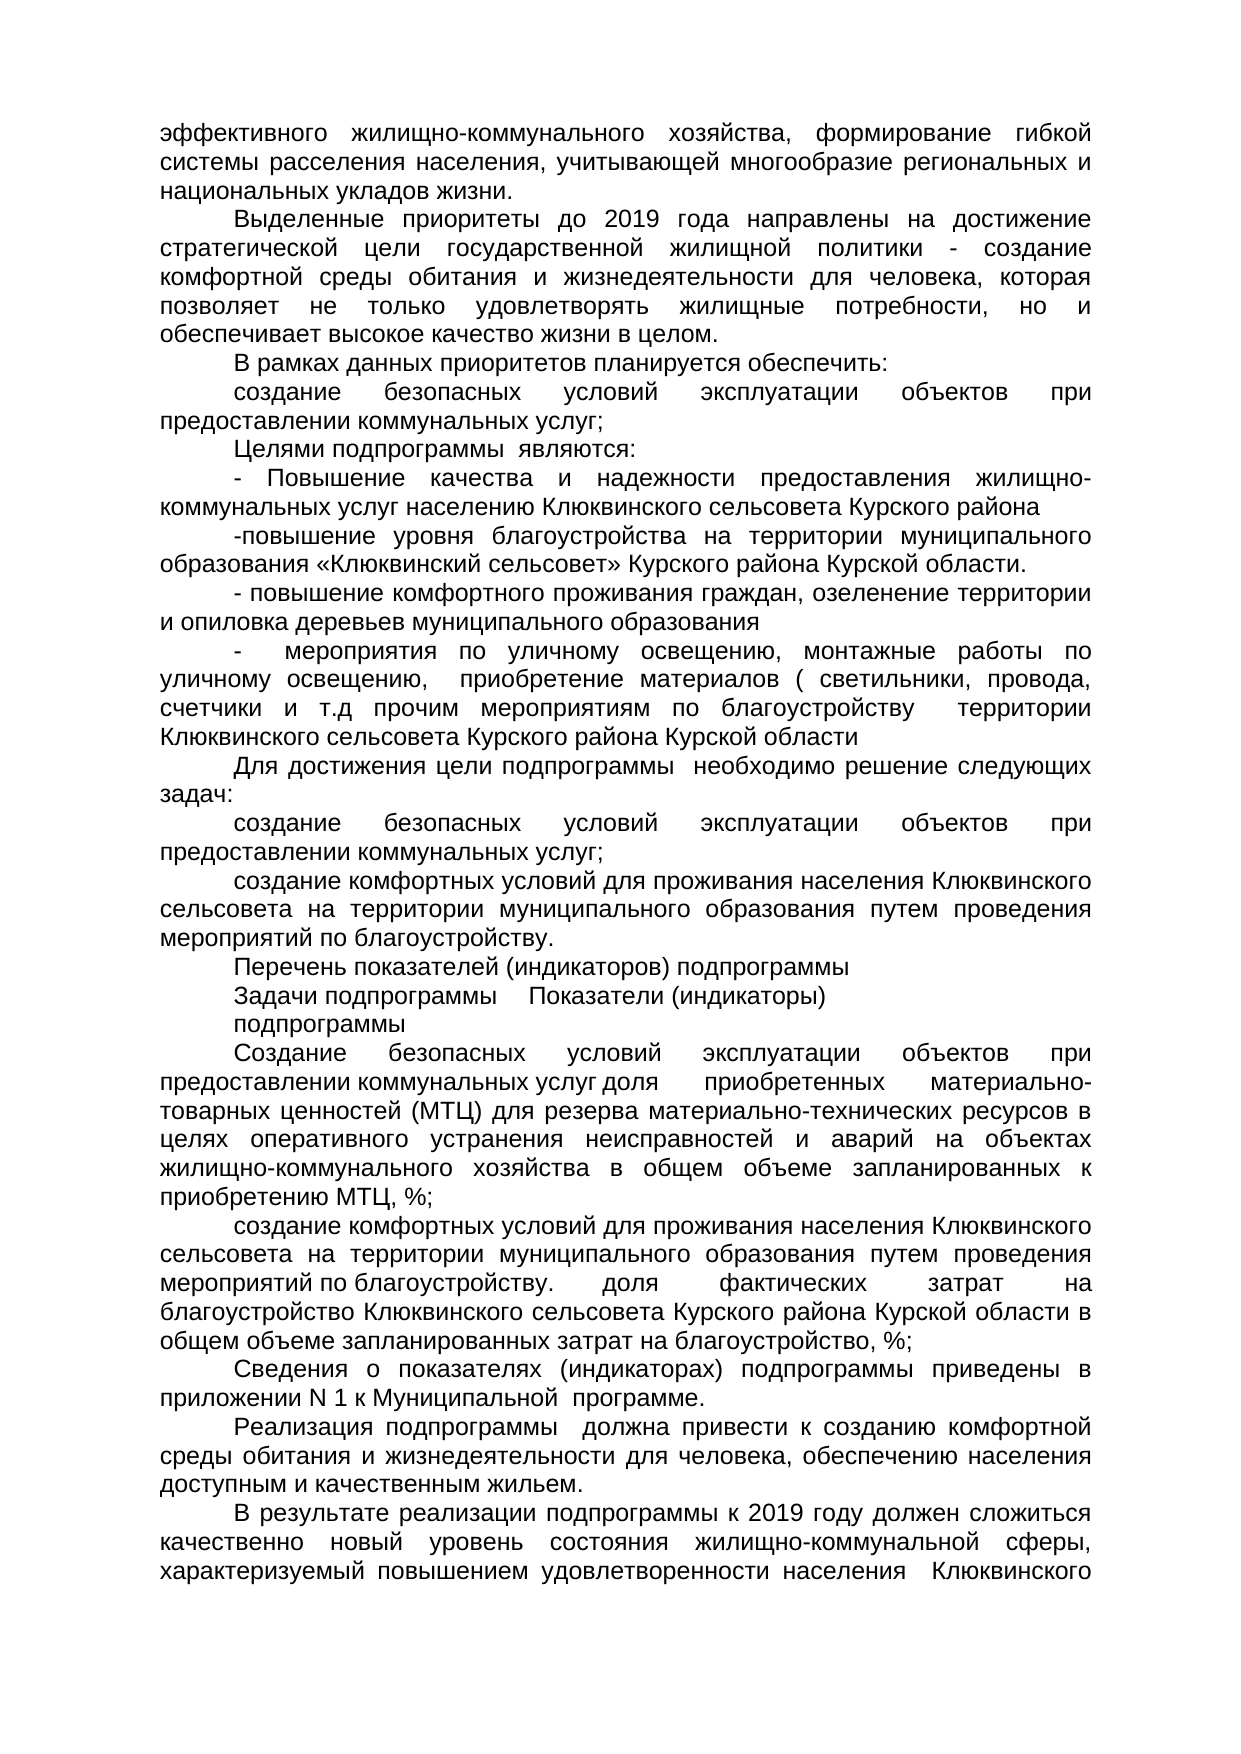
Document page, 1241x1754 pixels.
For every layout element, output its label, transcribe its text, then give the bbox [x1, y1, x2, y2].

text Для достижения цели подпрограммы необходимо решение следующих задач: [159, 751, 1092, 808]
text Выделенные приоритеты до 2019 года направлены на достижение стратегической цели государственной жилищной политики - создание комфортной среды обитания и жизнедеятельности для человека, которая позволяет не только удовлетворять жилищные потребности, но и обеспечивает высокое качество жизни в целом. [159, 204, 1092, 348]
text Целями подпрограммы являются: [159, 434, 1092, 463]
text Сведения о показателях (индикаторах) подпрограммы приведены в приложении N 1 к Муниципальной программе. [159, 1354, 1092, 1412]
text подпрограммы [159, 1009, 1092, 1038]
text создание комфортных условий для проживания населения Клюквинского сельсовета на территории муниципального образования путем проведения мероприятий по благоустройству. доля фактических затрат на благоустройство Клюквинского сельсовета Курского района Курской области в общем объеме запланированных затрат на благоустройство, %; [159, 1211, 1092, 1354]
text Создание безопасных условий эксплуатации объектов при предоставлении коммунальных услуг доля приобретенных материально-товарных ценностей (МТЦ) для резерва материально-технических ресурсов в целях оперативного устранения неисправностей и аварий на объектах жилищно-коммунального хозяйства в общем объеме запланированных к приобретению МТЦ, %; [159, 1038, 1092, 1211]
text создание безопасных условий эксплуатации объектов при предоставлении коммунальных услуг; [159, 808, 1092, 866]
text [159, 118, 1092, 204]
text Реализация подпрограммы должна привести к созданию комфортной среды обитания и жизнедеятельности для человека, обеспечению населения доступным и качественным жильем. [159, 1412, 1092, 1498]
text -повышение уровня благоустройства на территории муниципального образования «Клюквинский сельсовет» Курского района Курской области. [159, 521, 1092, 578]
text создание безопасных условий эксплуатации объектов при предоставлении коммунальных услуг; [159, 377, 1092, 434]
text создание комфортных условий для проживания населения Клюквинского сельсовета на территории муниципального образования путем проведения мероприятий по благоустройству. [159, 866, 1092, 952]
text В рамках данных приоритетов планируется обеспечить: [159, 348, 1092, 377]
text - мероприятия по уличному освещению, монтажные работы по уличному освещению, приобретение материалов ( светильники, провода, счетчики и т.д прочим мероприятиям по благоустройству территории Клюквинского сельсовета Курского района Курской области [159, 636, 1092, 751]
text - Повышение качества и надежности предоставления жилищно-коммунальных услуг населению Клюквинского сельсовета Курского района [159, 463, 1092, 521]
text Перечень показателей (индикаторов) подпрограммы [159, 952, 1092, 981]
text - повышение комфортного проживания граждан, озеленение территории и опиловка деревьев муниципального образования [159, 578, 1092, 636]
text Задачи подпрограммы Показатели (индикаторы) [159, 981, 1092, 1009]
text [159, 1498, 1092, 1584]
